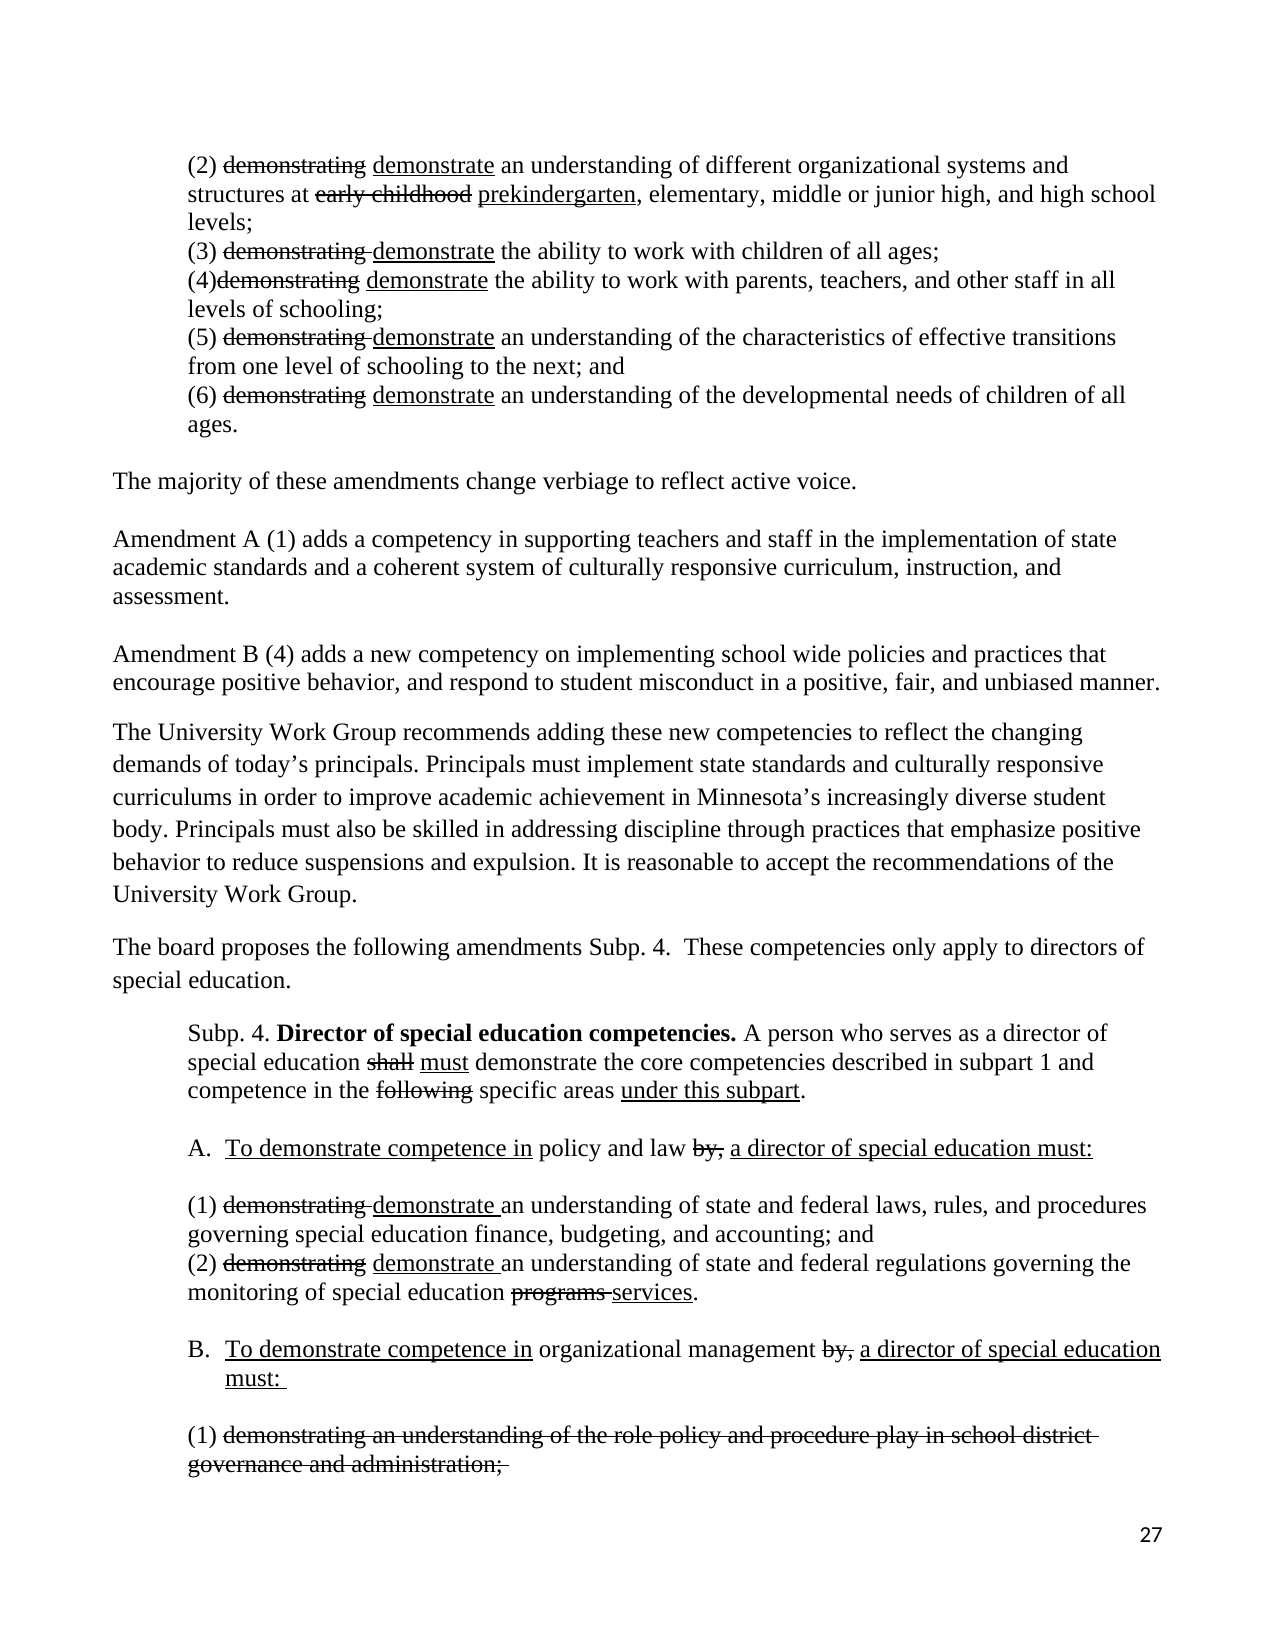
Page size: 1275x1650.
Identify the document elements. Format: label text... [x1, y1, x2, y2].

text (3) demonstrating demonstrate the ability to work with children of all ages; [112, 236, 1162, 265]
list To demonstrate competence in organizational management by, a director of special education must: [187, 1334, 1162, 1392]
text The majority of these amendments change verbiage to reflect active voice. [112, 466, 1162, 495]
text Subp. 4. Director of special education competencies. A person who serves as a director of special education shall must demonstrate the core competencies described in subpart 1 and competence in the following specific areas under this subpart. [187, 1018, 1162, 1104]
text Amendment B (4) adds a new competency on implementing school wide policies and practices that encourage positive behavior, and respond to student misconduct in a positive, fair, and unbiased manner. [112, 639, 1162, 696]
text The University Work Group recommends adding these new competencies to reflect the changing demands of today’s principals. Principals must implement state standards and culturally responsive curriculums in order to improve academic achievement in Minnesota’s increasingly diverse student body. Principals must also be skilled in addressing discipline through practices that emphasize positive behavior to reduce suspensions and expulsion. It is reasonable to accept the recommendations of the University Work Group. [112, 717, 1162, 908]
text (2) demonstrating demonstrate an understanding of state and federal regulations governing the monitoring of special education programs services. [187, 1248, 1162, 1305]
text (4)demonstrating demonstrate the ability to work with parents, teachers, and other staff in all levels of schooling; [187, 265, 1162, 322]
text Amendment A (1) adds a competency in supporting teachers and staff in the implementation of state academic standards and a coherent system of culturally responsive curriculum, instruction, and assessment. [112, 524, 1162, 610]
text (6) demonstrating demonstrate an understanding of the developmental needs of children of all ages. [187, 380, 1162, 437]
list To demonstrate competence in policy and law by, a director of special education must: [187, 1133, 1162, 1162]
text (1) demonstrating demonstrate an understanding of state and federal laws, rules, and procedures governing special education finance, budgeting, and accounting; and [187, 1190, 1162, 1248]
text (1) demonstrating an understanding of the role policy and procedure play in school district governance and administration; [187, 1420, 1162, 1478]
text (2) demonstrating demonstrate an understanding of different organizational systems and structures at early childhood prekindergarten, elementary, middle or junior high, and high school levels; [187, 150, 1162, 236]
text The board proposes the following amendments Subp. 4. These competencies only apply to directors of special education. [112, 932, 1162, 993]
text (5) demonstrating demonstrate an understanding of the characteristics of effective transitions from one level of schooling to the next; and [187, 322, 1162, 380]
